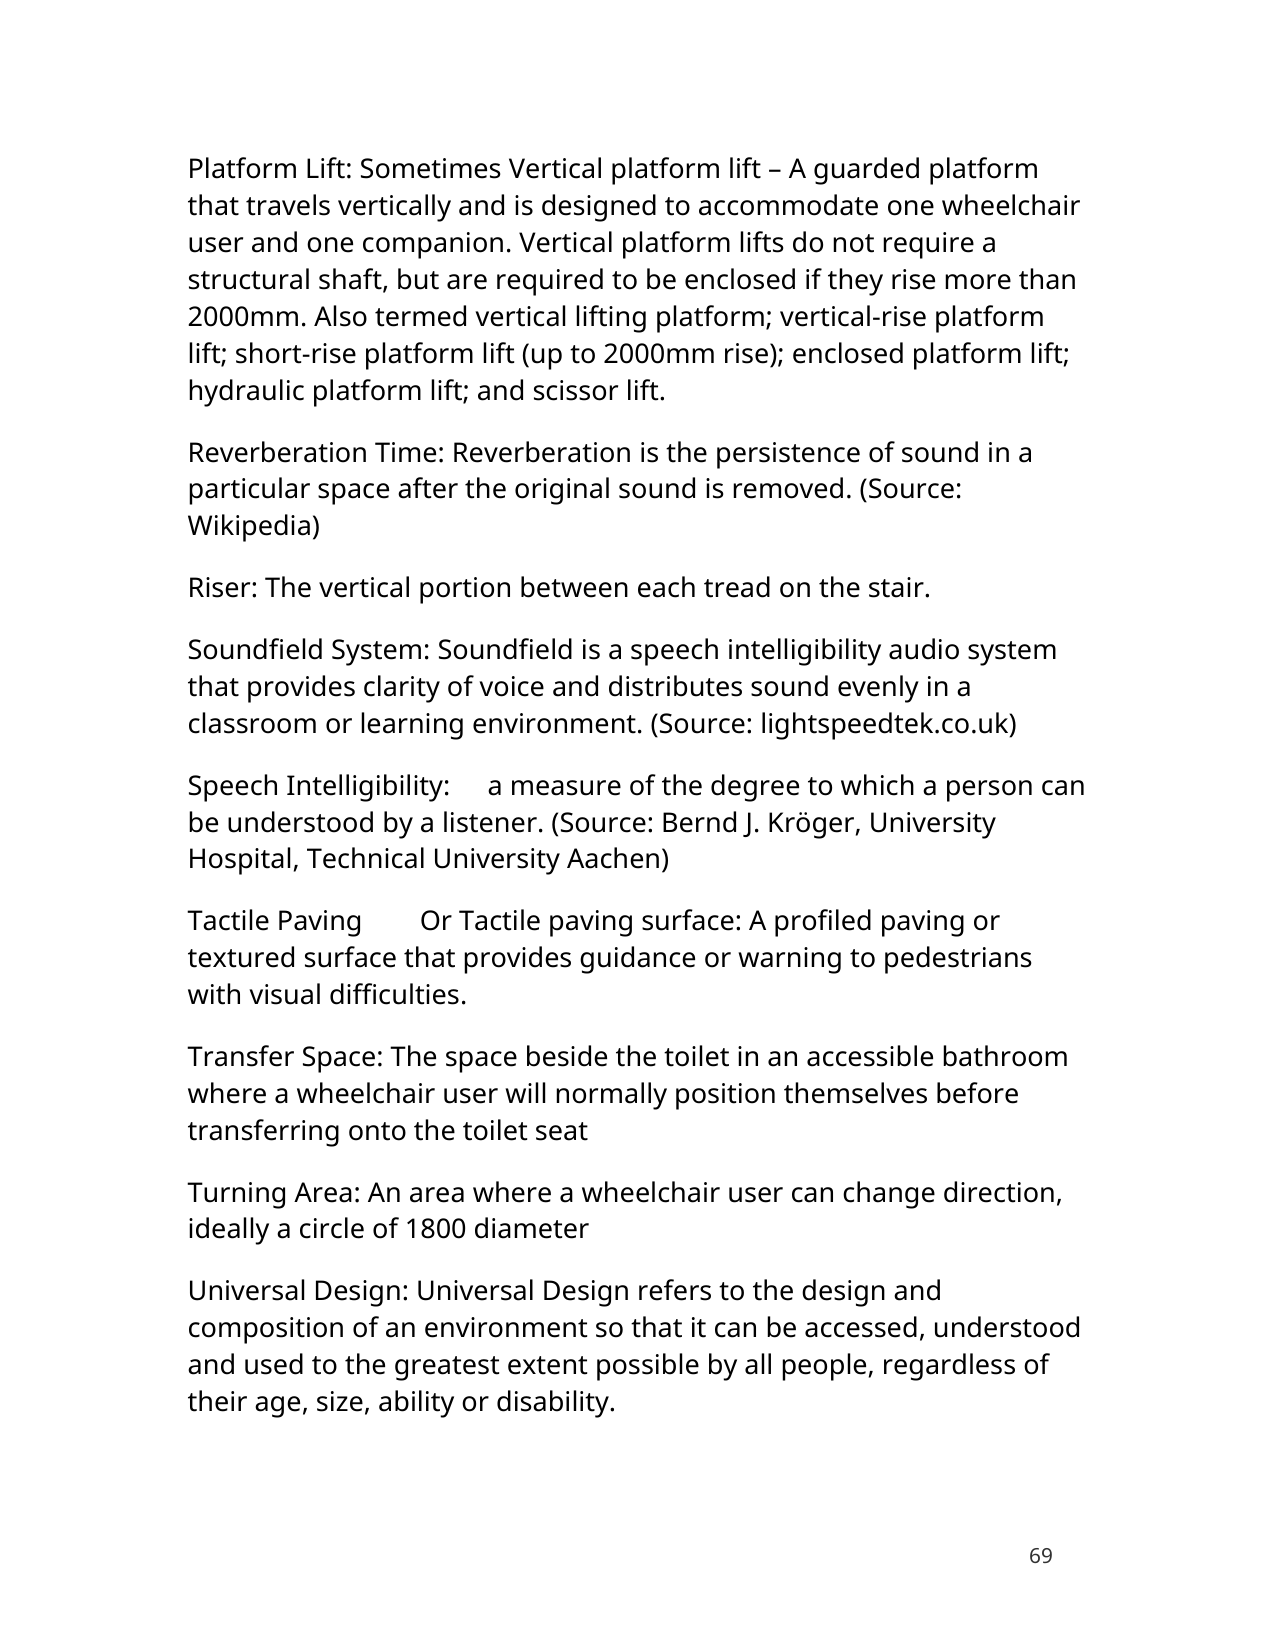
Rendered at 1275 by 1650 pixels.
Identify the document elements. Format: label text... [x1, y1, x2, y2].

text Speech Intelligibility: a measure of the degree to which a person can be understood by a listener. (Source: Bernd J. Kröger, , ) [187, 766, 1087, 877]
text Soundfield System: Soundfield is a speech intelligibility audio system that provides clarity of voice and distributes sound evenly in a classroom or learning environment. (Source: lightspeedtek.co.uk) [187, 631, 1087, 741]
text Turning Area: An area where a wheelchair user can change direction, ideally a circle of 1800 diameter [187, 1173, 1087, 1247]
text Universal Design: Universal Design refers to the design and composition of an environment so that it can be accessed, understood and used to the greatest extent possible by all people, regardless of their age, size, ability or disability. [187, 1272, 1087, 1419]
text Platform Lift: Sometimes Vertical platform lift – A guarded platform that travels vertically and is designed to accommodate one wheelchair user and one companion. Vertical platform lifts do not require a structural shaft, but are required to be enclosed if they rise more than 2000mm. Also termed vertical lifting platform; vertical-rise platform lift; short-rise platform lift (up to 2000mm rise); enclosed platform lift; hydraulic platform lift; and scissor lift. [187, 150, 1087, 408]
text Tactile Paving Or Tactile paving surface: A profiled paving or textured surface that provides guidance or warning to pedestrians with visual difficulties. [187, 902, 1087, 1012]
text Riser: The vertical portion between each tread on the stair. [187, 569, 1087, 606]
text Transfer Space: The space beside the toilet in an accessible bathroom where a wheelchair user will normally position themselves before transferring onto the toilet seat [187, 1037, 1087, 1148]
text Reverberation Time: Reverberation is the persistence of sound in a particular space after the original sound is removed. (Source: Wikipedia) [187, 433, 1087, 544]
